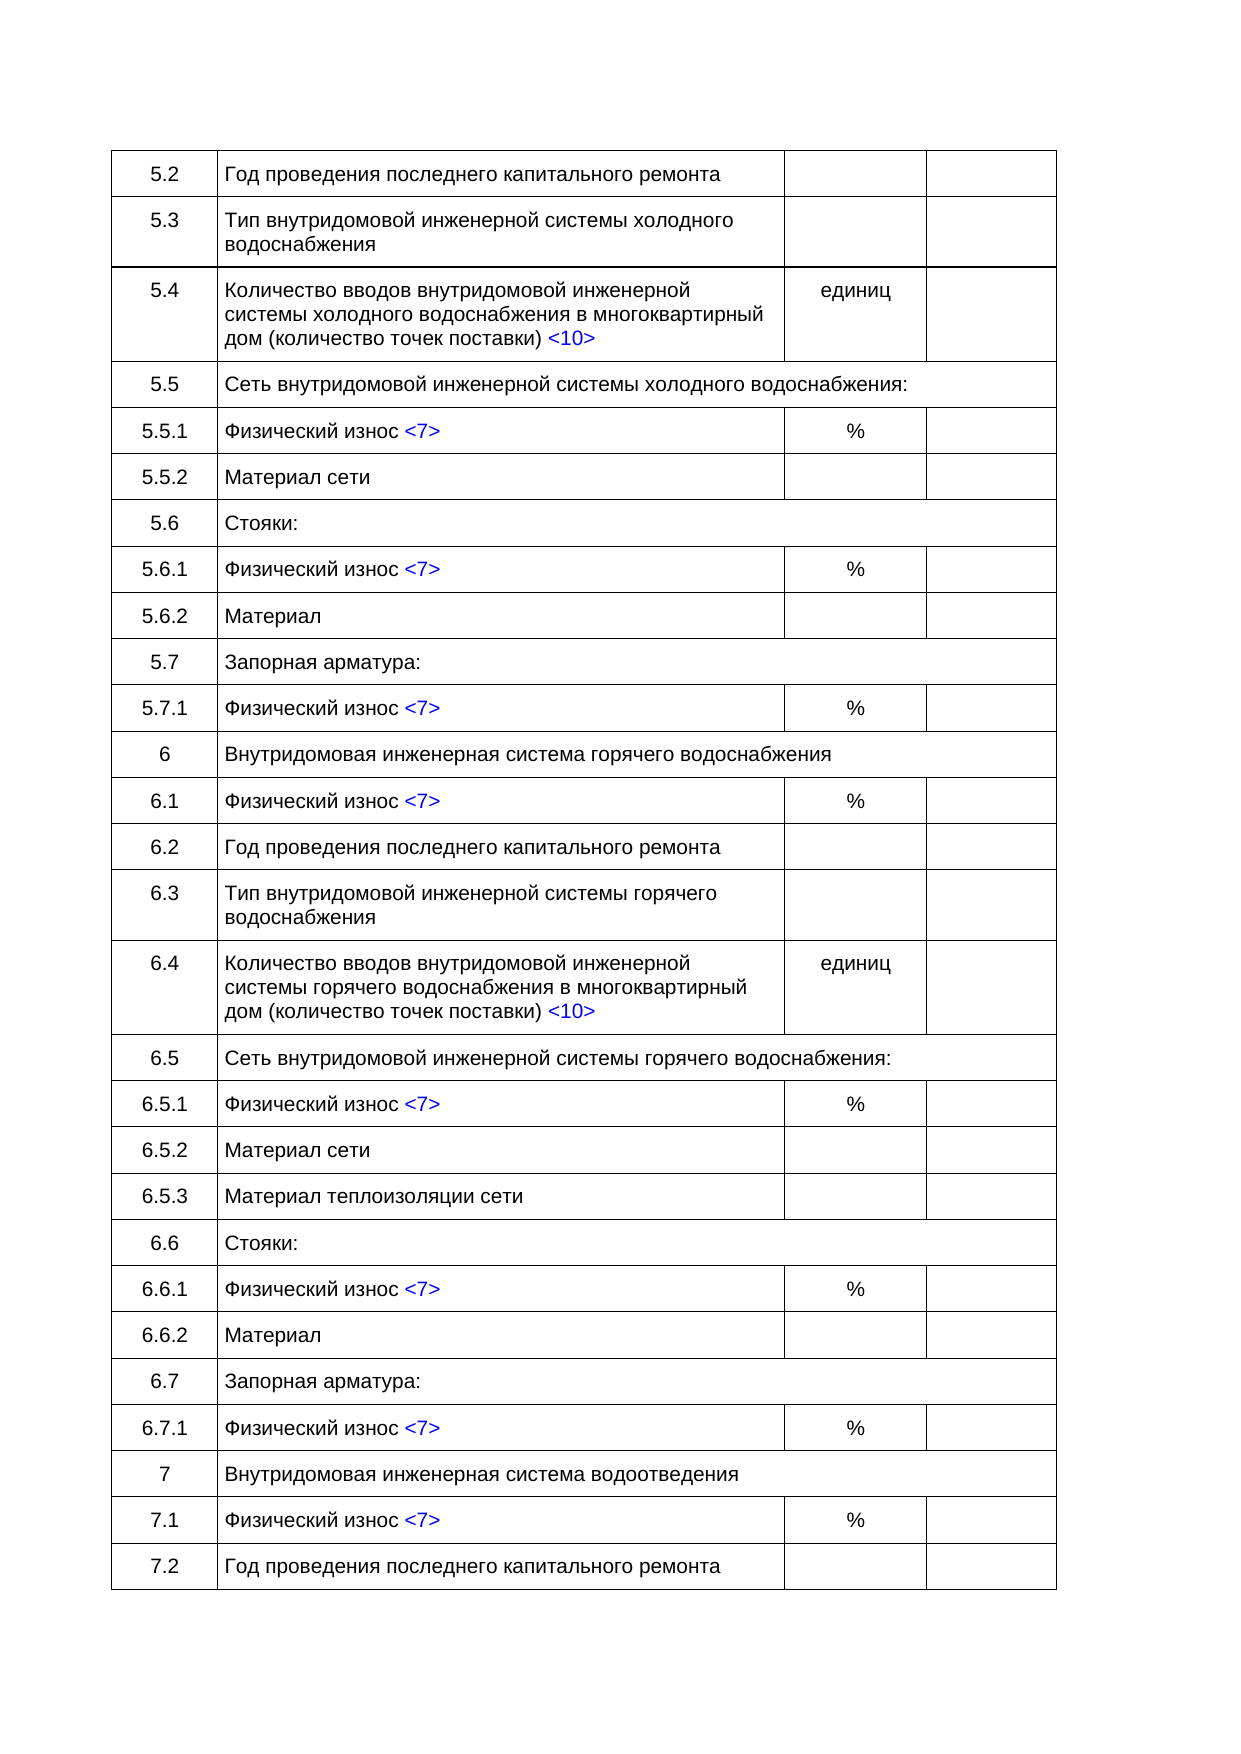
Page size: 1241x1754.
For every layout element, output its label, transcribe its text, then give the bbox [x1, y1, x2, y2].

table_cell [218, 151, 784, 196]
table_cell [785, 454, 926, 499]
table_cell Количество вводов внутридомовой инженерной системы горячего водоснабжения в многоквартирный дом (количество точек поставки) <10> [218, 941, 784, 1034]
table_cell [927, 197, 1056, 266]
table_cell 6.5.2 [112, 1127, 217, 1172]
table_cell [927, 778, 1056, 823]
table_cell [927, 408, 1056, 453]
table_cell [927, 1127, 1056, 1172]
table_cell Физический износ <7> [218, 1266, 784, 1311]
table_cell 6.5.1 [112, 1081, 217, 1126]
table_cell Материал [218, 593, 784, 638]
table_cell % [785, 547, 926, 592]
table_cell 5.7.1 [112, 685, 217, 731]
table_cell Физический износ <7> [218, 685, 784, 731]
table_cell 5.3 [112, 197, 217, 266]
table_cell % [785, 778, 926, 823]
table_cell [785, 1312, 926, 1357]
table_cell [927, 685, 1056, 731]
table_cell [927, 1497, 1056, 1542]
table_cell [927, 1081, 1056, 1126]
table_cell 5.5.1 [112, 408, 217, 453]
table_cell 7.1 [112, 1497, 217, 1542]
table_cell 6.6.2 [112, 1312, 217, 1357]
table_cell [927, 1405, 1056, 1450]
table_cell 6.5.3 [112, 1174, 217, 1219]
table_cell 6.5 [112, 1035, 217, 1080]
table_cell [927, 870, 1056, 939]
table_cell Сеть внутридомовой инженерной системы горячего водоснабжения: [218, 1035, 1056, 1080]
table_cell Материал сети [218, 454, 784, 499]
table_cell [927, 1312, 1056, 1357]
table_cell Количество вводов внутридомовой инженерной системы холодного водоснабжения в многоквартирный дом (количество точек поставки) <10> [218, 268, 784, 361]
table_cell 5.2 [112, 151, 217, 196]
table_cell Тип внутридомовой инженерной системы холодного водоснабжения [218, 197, 784, 266]
table_cell [927, 593, 1056, 638]
table_cell [785, 1544, 926, 1589]
table_cell [785, 824, 926, 869]
table_cell [785, 593, 926, 638]
table_cell Физический износ <7> [218, 547, 784, 592]
table_cell [927, 1174, 1056, 1219]
table_cell 7.2 [112, 1544, 217, 1589]
table_cell 7 [112, 1451, 217, 1496]
table_cell 6.7.1 [112, 1405, 217, 1450]
table_cell [785, 197, 926, 266]
table_cell Внутридомовая инженерная система горячего водоснабжения [218, 732, 1056, 777]
table_cell [785, 870, 926, 939]
table_cell Внутридомовая инженерная система водоотведения [218, 1451, 1056, 1496]
table_cell % [785, 685, 926, 731]
table_cell Стояки: [218, 500, 1056, 546]
table_cell 6.6 [112, 1220, 217, 1265]
table_cell [927, 268, 1056, 361]
table_cell 5.4 [112, 268, 217, 361]
table_cell 6.2 [112, 824, 217, 869]
table_cell 5.7 [112, 639, 217, 684]
table_cell Физический износ <7> [218, 1497, 784, 1542]
table_cell [927, 547, 1056, 592]
table_cell 6.3 [112, 870, 217, 939]
table_cell 5.6.1 [112, 547, 217, 592]
table_cell Тип внутридомовой инженерной системы горячего водоснабжения [218, 870, 784, 939]
table_cell [785, 1127, 926, 1172]
table_cell Запорная арматура: [218, 1359, 1056, 1404]
table_cell 5.5.2 [112, 454, 217, 499]
table_cell % [785, 1497, 926, 1542]
table_cell 6.6.1 [112, 1266, 217, 1311]
table_cell 6.4 [112, 941, 217, 1034]
table_cell 5.6 [112, 500, 217, 546]
table_cell % [785, 408, 926, 453]
table_cell 5.6.2 [112, 593, 217, 638]
table_cell Год проведения последнего капитального ремонта [218, 824, 784, 869]
table_cell Стояки: [218, 1220, 1056, 1265]
table_cell единиц [785, 941, 926, 1034]
table_cell 6.7 [112, 1359, 217, 1404]
table_cell Материал сети [218, 1127, 784, 1172]
table_cell % [785, 1266, 926, 1311]
table_cell Физический износ <7> [218, 778, 784, 823]
table_cell 6.1 [112, 778, 217, 823]
table_cell [927, 454, 1056, 499]
table_cell % [785, 1405, 926, 1450]
table_cell [927, 1266, 1056, 1311]
table_cell [785, 151, 926, 196]
table_cell Материал [218, 1312, 784, 1357]
table_cell [927, 941, 1056, 1034]
table_cell [785, 1174, 926, 1219]
table_cell [927, 1544, 1056, 1589]
table_cell 6 [112, 732, 217, 777]
table_cell [927, 151, 1056, 196]
table_cell % [785, 1081, 926, 1126]
table_cell Запорная арматура: [218, 639, 1056, 684]
table_cell Сеть внутридомовой инженерной системы холодного водоснабжения: [218, 362, 1056, 407]
table_cell единиц [785, 268, 926, 361]
table_cell Физический износ <7> [218, 1405, 784, 1450]
table_cell Физический износ <7> [218, 1081, 784, 1126]
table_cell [218, 1544, 784, 1589]
table_cell [927, 824, 1056, 869]
table_cell Физический износ <7> [218, 408, 784, 453]
table_cell 5.5 [112, 362, 217, 407]
table_cell Материал теплоизоляции сети [218, 1174, 784, 1219]
